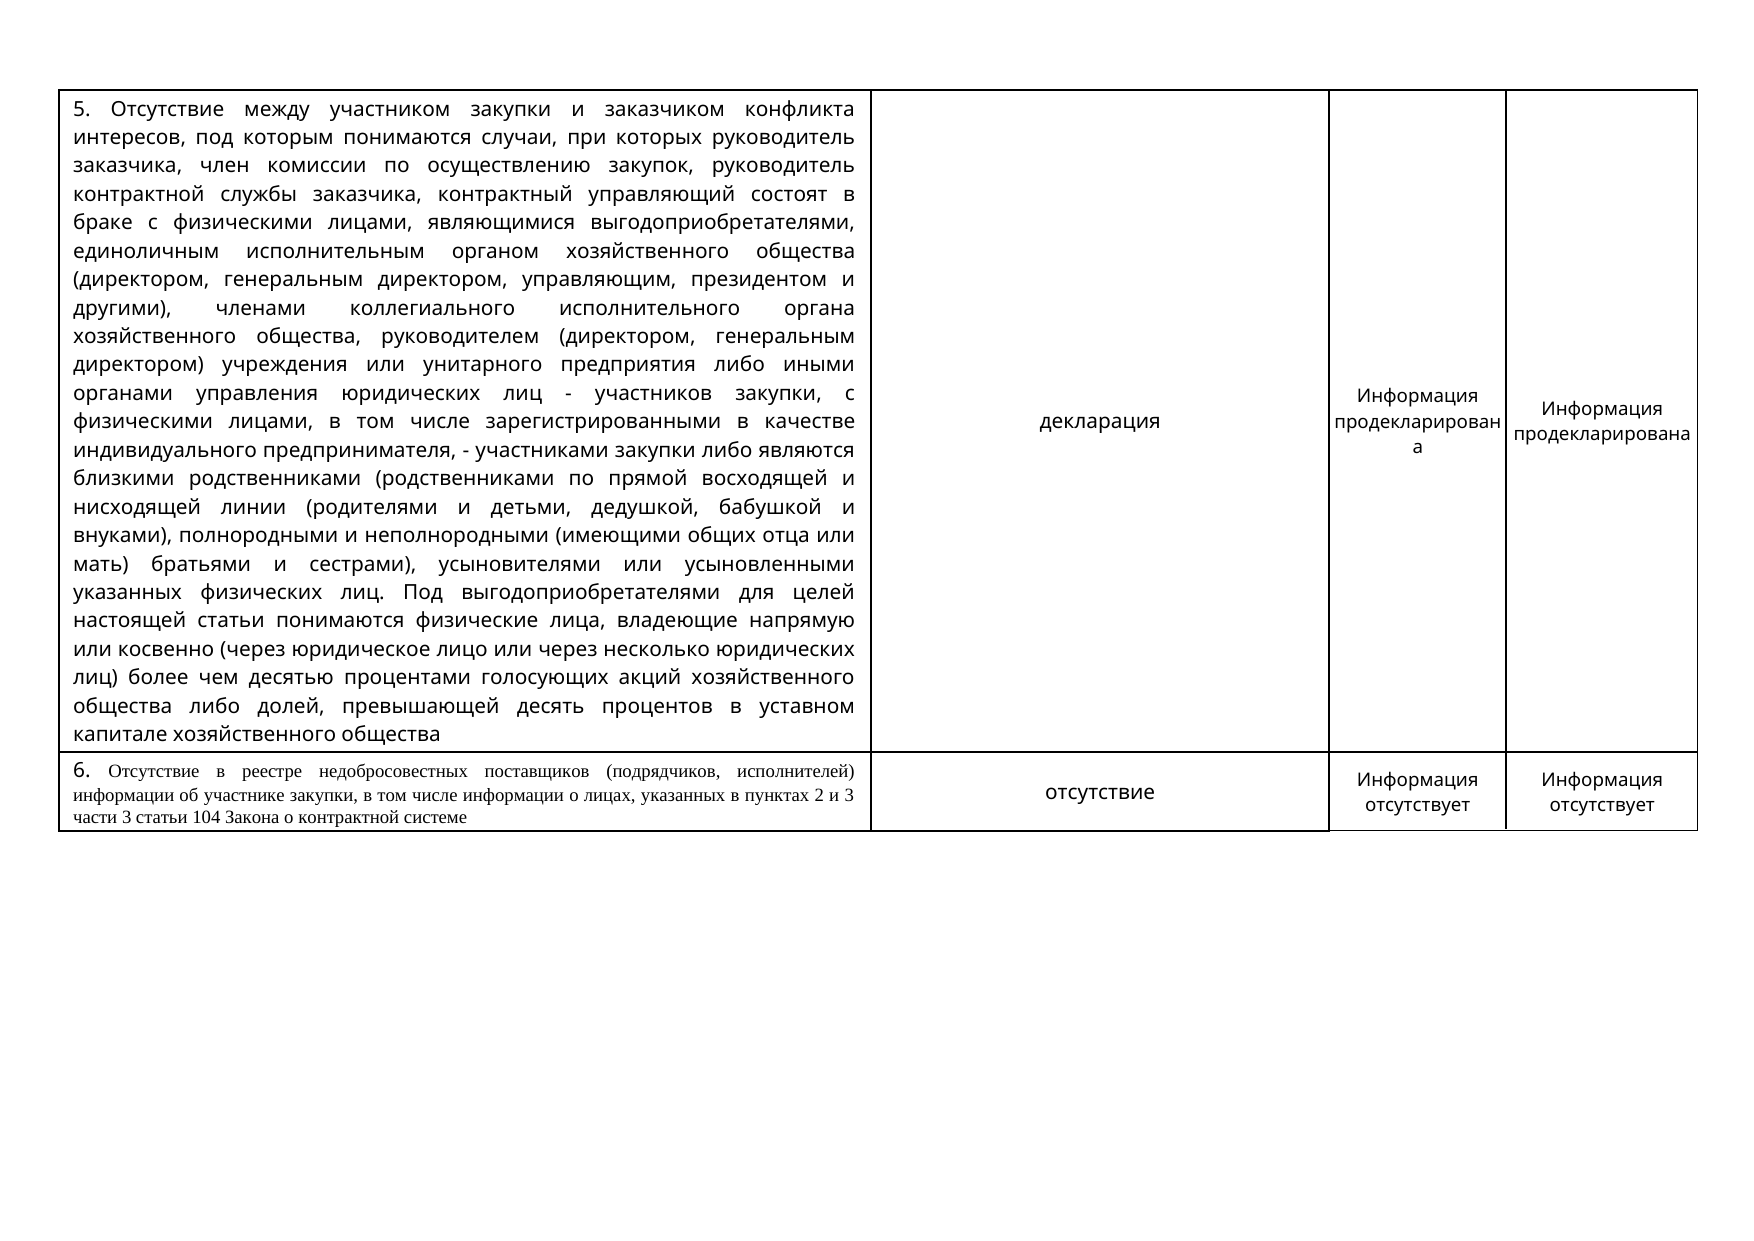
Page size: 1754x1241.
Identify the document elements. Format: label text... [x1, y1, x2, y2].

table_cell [1507, 91, 1697, 751]
table_cell Информация отсутствует [1330, 753, 1506, 830]
table_cell Информация отсутствует [1506, 753, 1697, 830]
table_cell декларация [872, 91, 1328, 751]
table_cell 6. Отсутствие в реестре недобросовестных поставщиков (подрядчиков, исполнителей) информации об участнике закупки, в том числе информации о лицах, указанных в пунктах 2 и 3 части 3 статьи 104 Закона о контрактной системе [60, 753, 870, 830]
table_cell 5. Отсутствие между участником закупки и заказчиком конфликта интересов, под которым понимаются случаи, при которых руководитель заказчика, член комиссии по осуществлению закупок, руководитель контрактной службы заказчика, контрактный управляющий состоят в браке с физическими лицами, являющимися выгодоприобретателями, единоличным исполнительным органом хозяйственного общества (директором, генеральным директором, управляющим, президентом и другими), членами коллегиального исполнительного органа хозяйственного общества, руководителем (директором, генеральным директором) учреждения или унитарного предприятия либо иными органами управления юридических лиц - участников закупки, с физическими лицами, в том числе зарегистрированными в качестве индивидуального предпринимателя, - участниками закупки либо являются близкими родственниками (родственниками по прямой восходящей и нисходящей линии (родителями и детьми, дедушкой, бабушкой и внуками), полнородными и неполнородными (имеющими общих отца или мать) братьями и сестрами), усыновителями или усыновленными указанных физических лиц. Под выгодоприобретателями для целей настоящей статьи понимаются физические лица, владеющие напрямую или косвенно (через юридическое лицо или через несколько юридических лиц) более чем десятью процентами голосующих акций хозяйственного общества либо долей, превышающей десять процентов в уставном капитале хозяйственного общества [60, 91, 870, 751]
table_cell отсутствие [872, 753, 1328, 830]
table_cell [1330, 91, 1505, 751]
